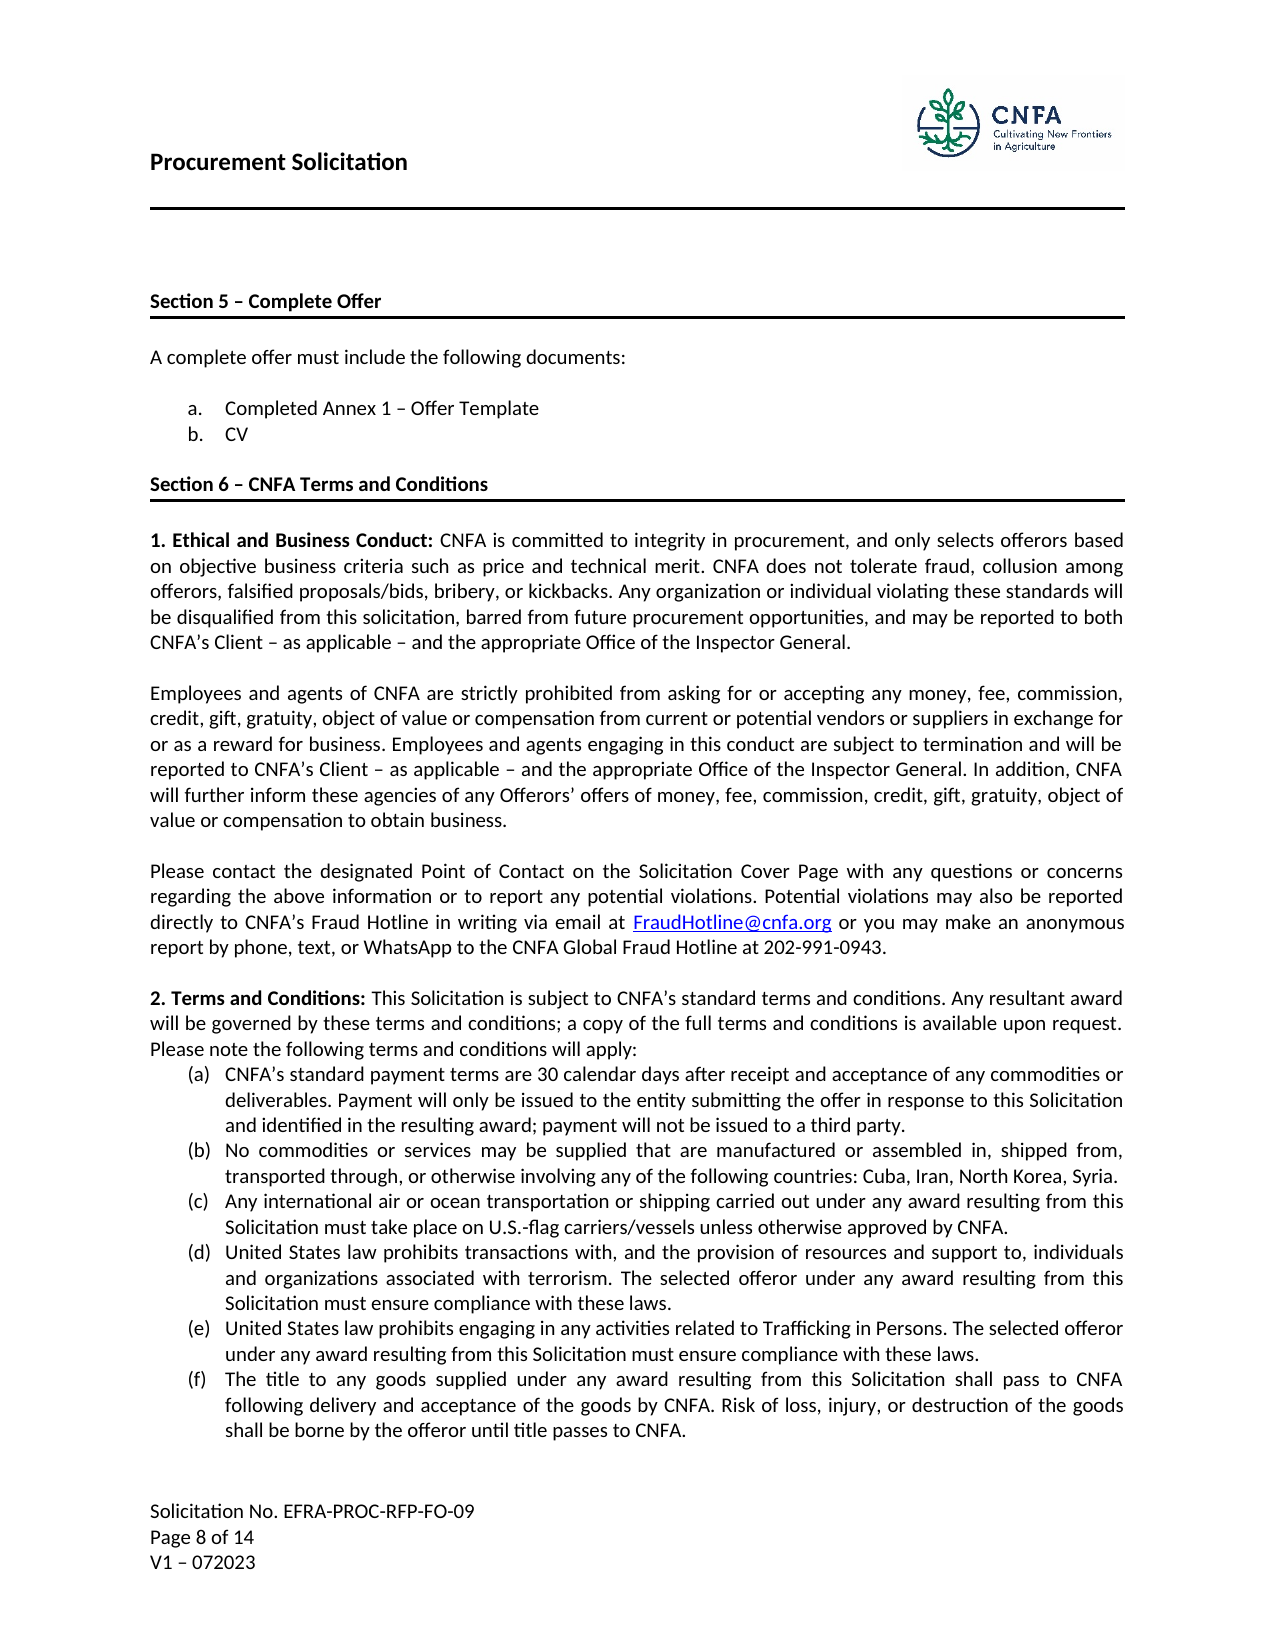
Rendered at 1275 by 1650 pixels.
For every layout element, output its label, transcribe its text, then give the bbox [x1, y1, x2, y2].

list Completed Annex 1 – Offer Template [187, 395, 1125, 421]
list The title to any goods supplied under any award resulting from this Solicitation shall pass to CNFA following delivery and acceptance of the goods by CNFA. Risk of loss, injury, or destruction of the goods shall be borne by the offeror until title passes to CNFA. [187, 1366, 1125, 1443]
text 2. Terms and Conditions: This Solicitation is subject to CNFA’s standard terms and conditions. Any resultant award will be governed by these terms and conditions; a copy of the full terms and conditions is available upon request. Please note the following terms and conditions will apply: [150, 985, 1125, 1061]
list CV [187, 421, 1125, 446]
list CNFA’s standard payment terms are 30 calendar days after receipt and acceptance of any commodities or deliverables. Payment will only be issued to the entity submitting the offer in response to this Solicitation and identified in the resulting award; payment will not be issued to a third party. [187, 1061, 1125, 1138]
text Employees and agents of CNFA are strictly prohibited from asking for or accepting any money, fee, commission, credit, gift, gratuity, object of value or compensation from current or potential vendors or suppliers in exchange for or as a reward for business. Employees and agents engaging in this conduct are subject to termination and will be reported to CNFA’s Client – as applicable – and the appropriate Office of the Inspector General. In addition, CNFA will further inform these agencies of any Offerors’ offers of money, fee, commission, credit, gift, gratuity, object of value or compensation to obtain business. [150, 680, 1125, 833]
list United States law prohibits transactions with, and the provision of resources and support to, individuals and organizations associated with terrorism. The selected offeror under any award resulting from this Solicitation must ensure compliance with these laws. [187, 1239, 1125, 1316]
text Please contact the designated Point of Contact on the Solicitation Cover Page with any questions or concerns regarding the above information or to report any potential violations. Potential violations may also be reported directly to CNFA’s Fraud Hotline in writing via email at FraudHotline@cnfa.org or you may make an anonymous report by phone, text, or WhatsApp to the CNFA Global Fraud Hotline at 202-991-0943. [150, 858, 1125, 960]
list Any international air or ocean transportation or shipping carried out under any award resulting from this Solicitation must take place on U.S.-flag carriers/vessels unless otherwise approved by CNFA. [187, 1188, 1125, 1239]
picture [902, 75, 1125, 171]
list United States law prohibits engaging in any activities related to Trafficking in Persons. The selected offeror under any award resulting from this Solicitation must ensure compliance with these laws. [187, 1316, 1125, 1366]
text Section 6 – CNFA Terms and Conditions [150, 472, 1125, 499]
text Section 5 – Complete Offer [150, 288, 1125, 316]
text A complete offer must include the following documents: [150, 344, 1125, 370]
list No commodities or services may be supplied that are manufactured or assembled in, shipped from, transported through, or otherwise involving any of the following countries: Cuba, Iran, North Korea, Syria. [187, 1138, 1125, 1188]
text 1. Ethical and Business Conduct: CNFA is committed to integrity in procurement, and only selects offerors based on objective business criteria such as price and technical merit. CNFA does not tolerate fraud, collusion among offerors, falsified proposals/bids, bribery, or kickbacks. Any organization or individual violating these standards will be disqualified from this solicitation, barred from future procurement opportunities, and may be reported to both CNFA’s Client – as applicable – and the appropriate Office of the Inspector General. [150, 528, 1125, 655]
